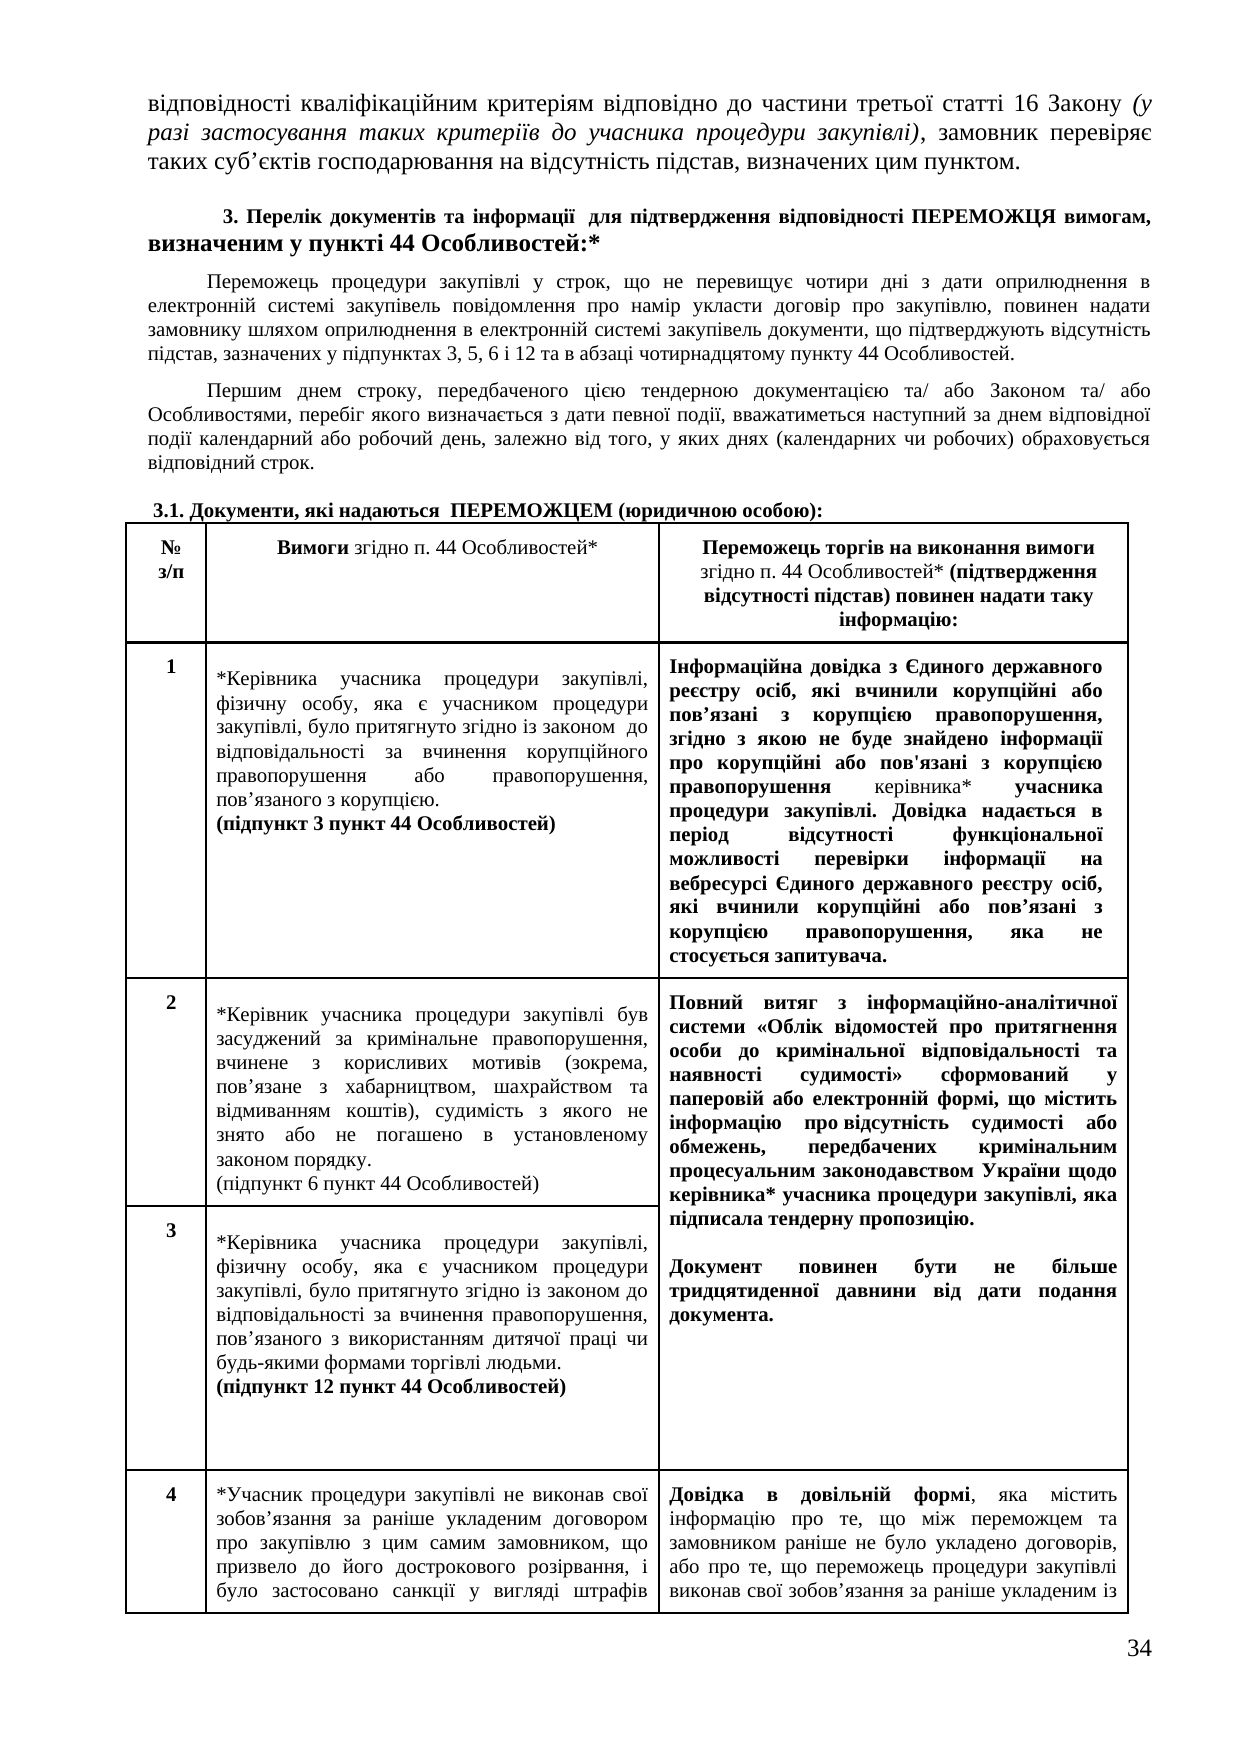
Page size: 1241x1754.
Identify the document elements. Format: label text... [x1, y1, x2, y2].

table_cell 2 [127, 979, 205, 1205]
table_cell *Керівника учасника процедури закупівлі, фізичну особу, яка є учасником процедури закупівлі, було притягнуто згідно із законом до відповідальності за вчинення правопорушення, пов’язаного з використанням дитячої праці чи будь-якими формами торгівлі людьми. (підпункт 12 пункт 44 Особливостей) [207, 1207, 658, 1469]
table_cell 4 [127, 1471, 205, 1612]
table_cell 1 [127, 644, 205, 977]
table_header Переможець торгів на виконання вимоги згідно п. 44 Особливостей* (підтвердження відсутності підстав) повинен надати таку інформацію: [660, 524, 1127, 641]
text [148, 88, 1152, 175]
text 3.1. Документи, які надаються ПЕРЕМОЖЦЕМ (юридичною особою): [148, 498, 1152, 522]
table_cell *Керівник учасника процедури закупівлі був засуджений за кримінальне правопорушення, вчинене з корисливих мотивів (зокрема, пов’язане з хабарництвом, шахрайством та відмиванням коштів), судимість з якого не знято або не погашено в установленому законом порядку. (підпункт 6 пункт 44 Особливостей) [207, 979, 658, 1205]
text Першим днем строку, передбаченого цією тендерною документацією та/ або Законом та/ або Особливостями, перебіг якого визначається з дати певної події, вважатиметься наступний за днем відповідної події календарний або робочий день, залежно від того, у яких днях (календарних чи робочих) обраховується відповідний строк. [148, 378, 1152, 474]
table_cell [207, 1471, 658, 1612]
table_cell *Керівника учасника процедури закупівлі, фізичну особу, яка є учасником процедури закупівлі, було притягнуто згідно із законом до відповідальності за вчинення корупційного правопорушення або правопорушення, пов’язаного з корупцією. (підпункт 3 пункт 44 Особливостей) [207, 644, 658, 977]
text 3. Перелік документів та інформації для підтвердження відповідності ПЕРЕМОЖЦЯ вимогам, визначеним у пункті 44 Особливостей:* [148, 204, 1152, 257]
table_cell Повний витяг з інформаційно-аналітичної системи «Облік відомостей про притягнення особи до кримінальної відповідальності та наявності судимості» сформований у паперовій або електронній формі, що містить інформацію про відсутність судимості або обмежень, передбачених кримінальним процесуальним законодавством України щодо керівника* учасника процедури закупівлі, яка підписала тендерну пропозицію. Документ повинен бути не більше тридцятиденної давнини від дати подання документа. [660, 979, 1127, 1469]
table_header № з/п [127, 524, 205, 641]
table_cell 3 [127, 1207, 205, 1469]
table_header Вимоги згідно п. 44 Особливостей* [207, 524, 658, 641]
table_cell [660, 1471, 1127, 1612]
table_cell Інформаційна довідка з Єдиного державного реєстру осіб, які вчинили корупційні або пов’язані з корупцією правопорушення, згідно з якою не буде знайдено інформації про корупційні або пов'язані з корупцією правопорушення керівника* учасника процедури закупівлі. Довідка надається в період відсутності функціональної можливості перевірки інформації на вебресурсі Єдиного державного реєстру осіб, які вчинили корупційні або пов’язані з корупцією правопорушення, яка не стосується запитувача. [660, 644, 1127, 977]
text Переможець процедури закупівлі у строк, що не перевищує чотири дні з дати оприлюднення в електронній системі закупівель повідомлення про намір укласти договір про закупівлю, повинен надати замовнику шляхом оприлюднення в електронній системі закупівель документи, що підтверджують відсутність підстав, зазначених у підпунктах 3, 5, 6 і 12 та в абзаці чотирнадцятому пункту 44 Особливостей. [148, 269, 1152, 365]
